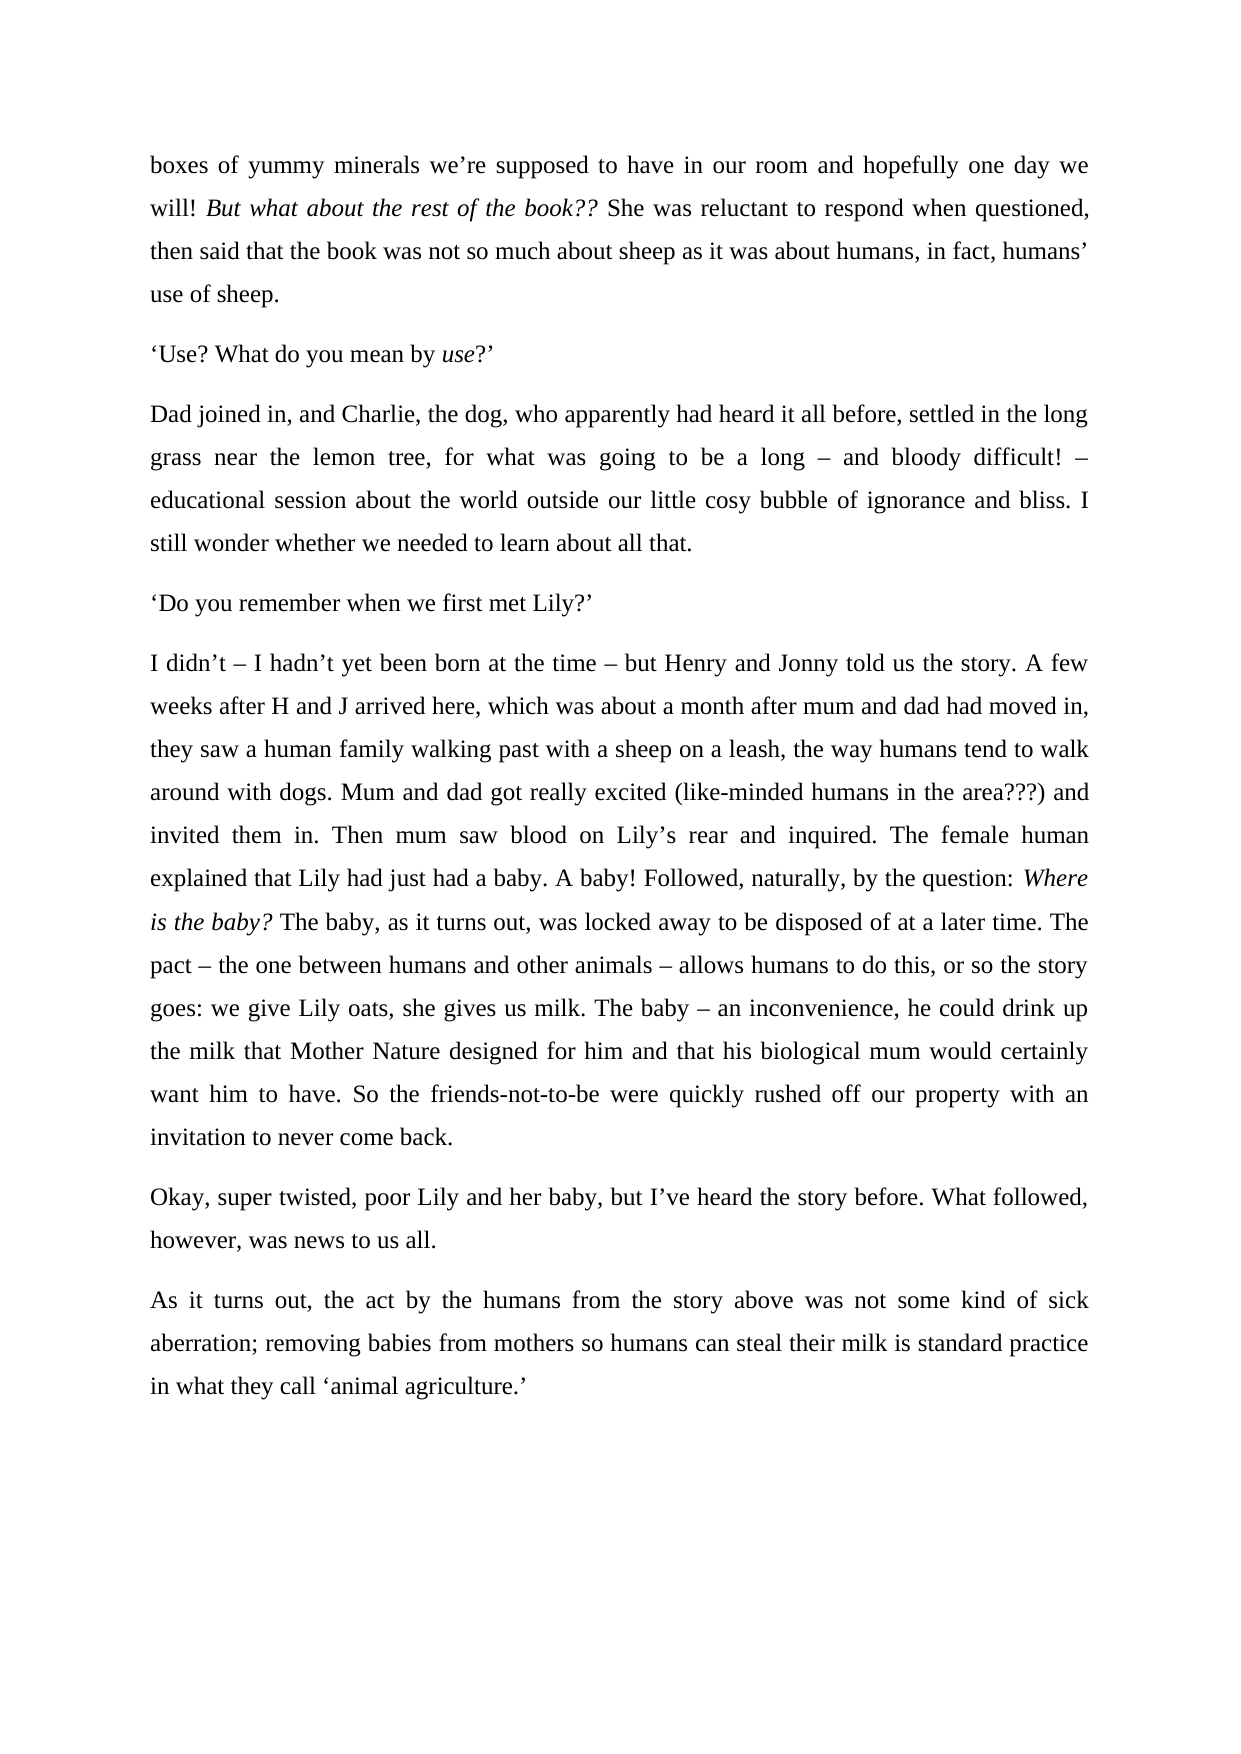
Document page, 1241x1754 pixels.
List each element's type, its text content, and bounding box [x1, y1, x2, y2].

text ‘Use? What do you mean by use?’ [150, 339, 1090, 368]
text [150, 150, 1090, 308]
text Dad joined in, and Charlie, the dog, who apparently had heard it all before, settled in the long grass near the lemon tree, for what was going to be a long – and bloody difficult! – educational session about the world outside our little cosy bubble of ignorance and bliss. I still wonder whether we needed to learn about all that. [150, 399, 1090, 557]
text ‘Do you remember when we first met Lily?’ [150, 588, 1090, 617]
text I didn’t – I hadn’t yet been born at the time – but Henry and Jonny told us the story. A few weeks after H and J arrived here, which was about a month after mum and dad had moved in, they saw a human family walking past with a sheep on a leash, the way humans tend to walk around with dogs. Mum and dad got really excited (like-minded humans in the area???) and invited them in. Then mum saw blood on Lily’s rear and inquired. The female human explained that Lily had just had a baby. A baby! Followed, naturally, by the question: Where is the baby? The baby, as it turns out, was locked away to be disposed of at a later time. The pact – the one between humans and other animals – allows humans to do this, or so the story goes: we give Lily oats, she gives us milk. The baby – an inconvenience, he could drink up the milk that Mother Nature designed for him and that his biological mum would certainly want him to have. So the friends-not-to-be were quickly rushed off our property with an invitation to never come back. [150, 648, 1090, 1151]
text Okay, super twisted, poor Lily and her baby, but I’ve heard the story before. What followed, however, was news to us all. [150, 1182, 1090, 1254]
text As it turns out, the act by the humans from the story above was not some kind of sick aberration; removing babies from mothers so humans can steal their milk is standard practice in what they call ‘animal agriculture.’ [150, 1285, 1090, 1400]
